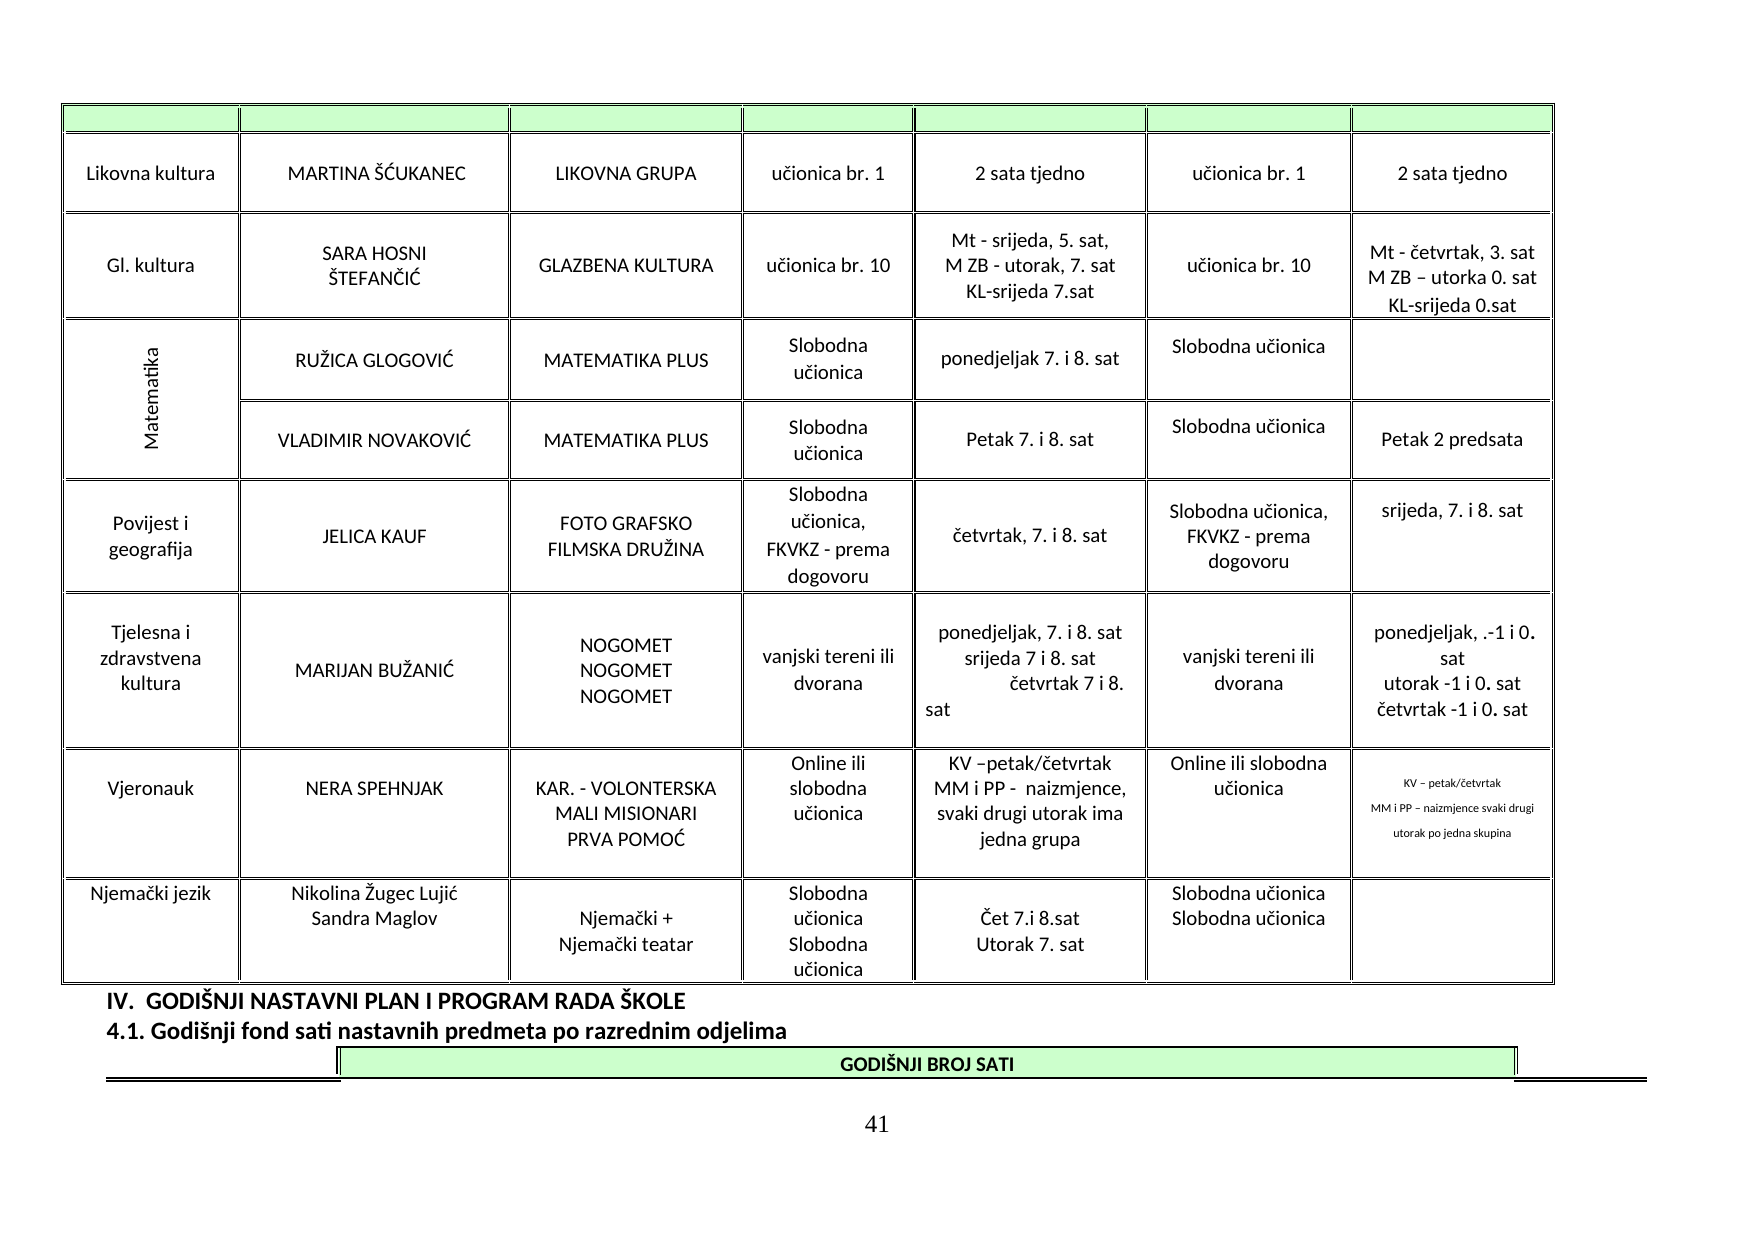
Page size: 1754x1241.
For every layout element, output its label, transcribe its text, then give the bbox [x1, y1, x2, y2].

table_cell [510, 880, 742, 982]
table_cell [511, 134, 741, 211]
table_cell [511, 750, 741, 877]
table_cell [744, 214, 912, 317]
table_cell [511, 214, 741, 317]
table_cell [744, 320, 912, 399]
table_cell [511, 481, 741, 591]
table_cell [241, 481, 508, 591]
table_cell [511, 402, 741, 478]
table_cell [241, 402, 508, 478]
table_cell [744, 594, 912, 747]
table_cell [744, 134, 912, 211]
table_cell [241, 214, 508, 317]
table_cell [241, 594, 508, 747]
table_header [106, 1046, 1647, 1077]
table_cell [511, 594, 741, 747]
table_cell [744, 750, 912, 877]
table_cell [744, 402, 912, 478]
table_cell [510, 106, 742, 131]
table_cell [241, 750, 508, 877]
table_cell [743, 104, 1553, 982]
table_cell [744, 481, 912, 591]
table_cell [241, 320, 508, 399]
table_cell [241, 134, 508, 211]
text 4.1. Godišnji fond sati nastavnih predmeta po razrednim odjelima [106, 1015, 1648, 1046]
text IV. GODIŠNJI NASTAVNI PLAN I PROGRAM RADA ŠKOLE [106, 985, 1648, 1015]
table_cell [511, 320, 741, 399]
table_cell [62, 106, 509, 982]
